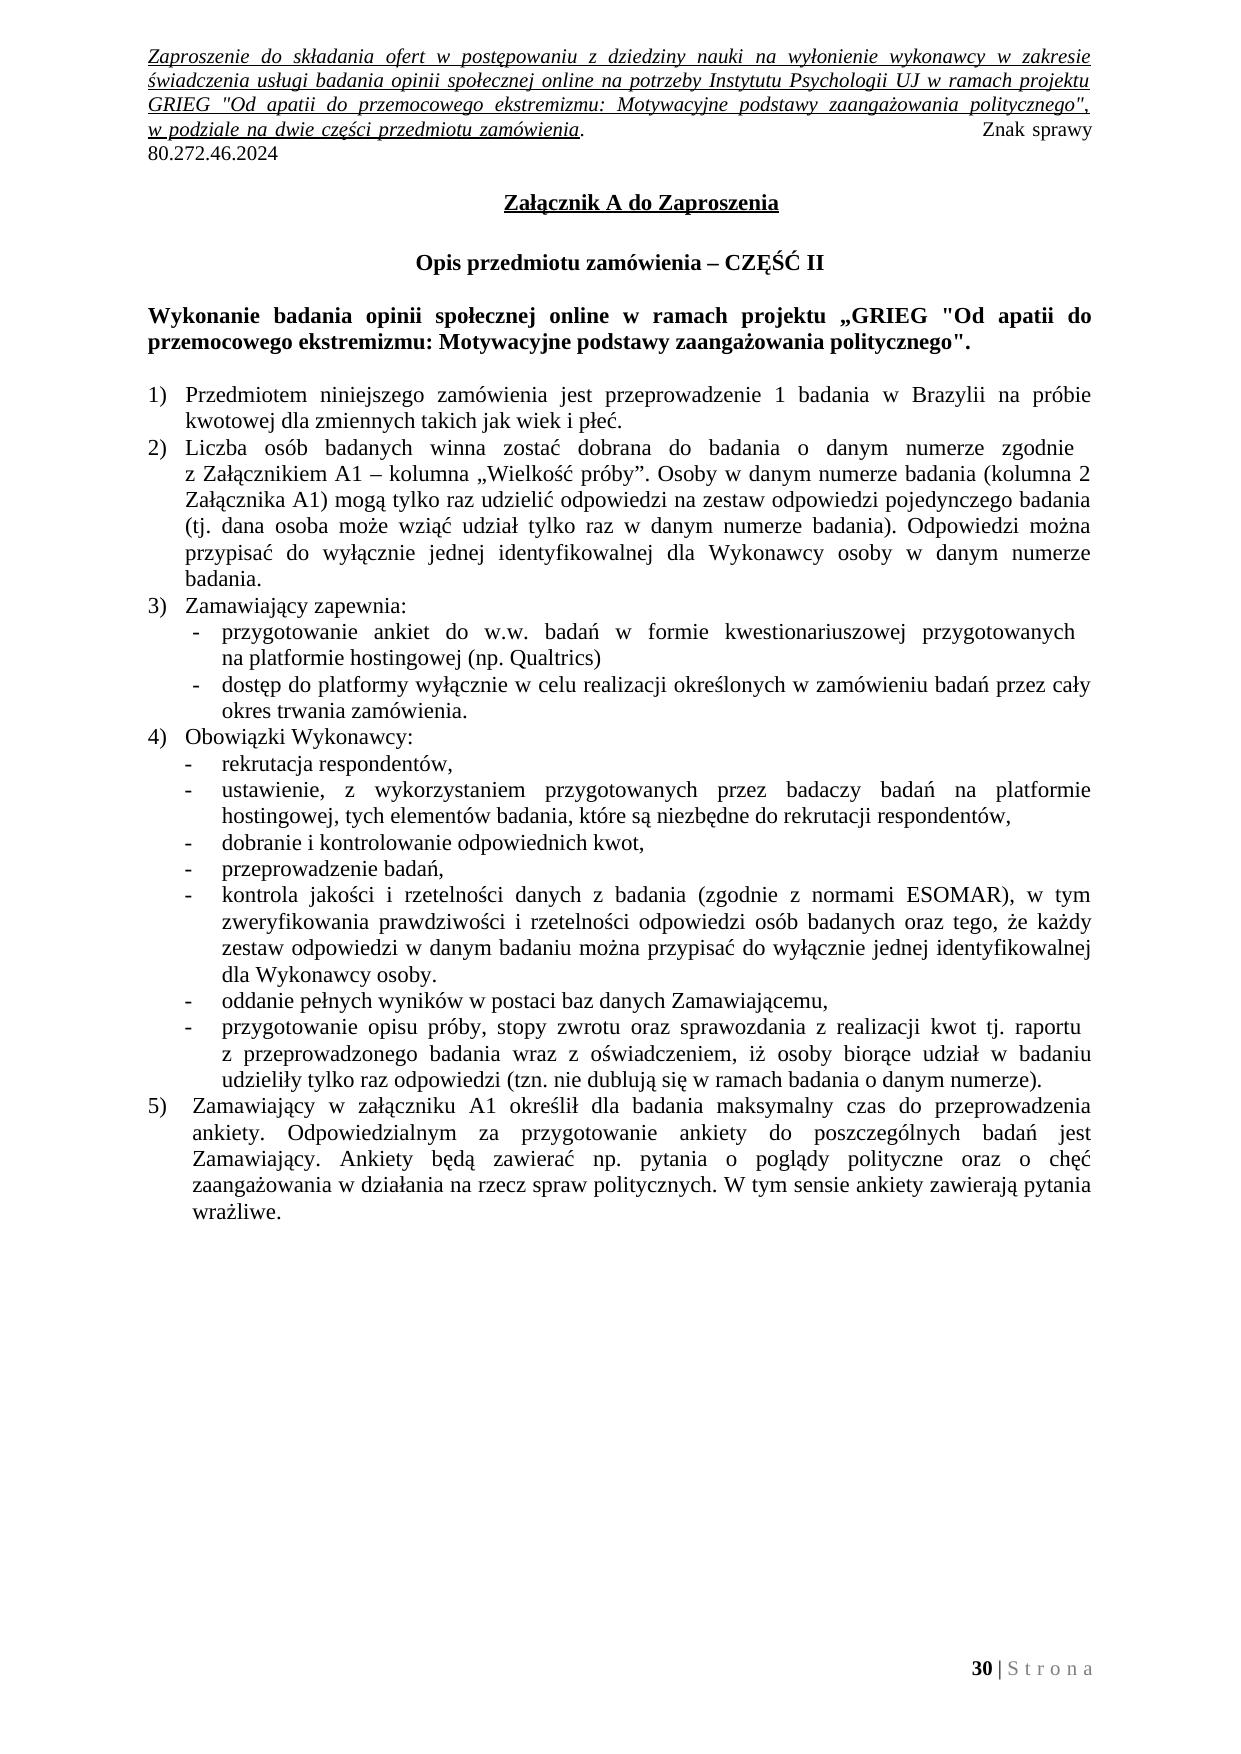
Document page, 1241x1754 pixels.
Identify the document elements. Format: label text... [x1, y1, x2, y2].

list kontrola jakości i rzetelności danych z badania (zgodnie z normami ESOMAR), w tym zweryfikowania prawdziwości i rzetelności odpowiedzi osób badanych oraz tego, że każdy zestaw odpowiedzi w danym badaniu można przypisać do wyłącznie jednej identyfikowalnej dla Wykonawcy osoby. [184, 882, 1092, 987]
list dobranie i kontrolowanie odpowiednich kwot, [184, 829, 1092, 855]
list rekrutacja respondentów, [184, 750, 1092, 776]
list Zamawiający w załączniku A1 określił dla badania maksymalny czas do przeprowadzenia ankiety. Odpowiedzialnym za przygotowanie ankiety do poszczególnych badań jest Zamawiający. Ankiety będą zawierać np. pytania o poglądy polityczne oraz o chęć zaangażowania w działania na rzecz spraw politycznych. W tym sensie ankiety zawierają pytania wrażliwe. [148, 1092, 1092, 1224]
list Zamawiający zapewnia: [148, 592, 1092, 618]
list przygotowanie opisu próby, stopy zwrotu oraz sprawozdania z realizacji kwot tj. raportu z przeprowadzonego badania wraz z oświadczeniem, iż osoby biorące udział w badaniu udzieliły tylko raz odpowiedzi (tzn. nie dublują się w ramach badania o danym numerze). [184, 1013, 1092, 1092]
list ustawienie, z wykorzystaniem przygotowanych przez badaczy badań na platformie hostingowej, tych elementów badania, które są niezbędne do rekrutacji respondentów, [184, 776, 1092, 829]
list oddanie pełnych wyników w postaci baz danych Zamawiającemu, [184, 987, 1092, 1013]
list Opis przedmiotu zamówienia – CZĘŚĆ II [148, 249, 1092, 275]
list przeprowadzenie badań, [184, 855, 1092, 882]
list dostęp do platformy wyłącznie w celu realizacji określonych w zamówieniu badań przez cały okres trwania zamówienia. [192, 671, 1092, 723]
text Załącznik A do Zaproszenia [185, 189, 1097, 215]
list Liczba osób badanych winna zostać dobrana do badania o danym numerze zgodnie z Załącznikiem A1 – kolumna „Wielkość próby”. Osoby w danym numerze badania (kolumna 2 Załącznika A1) mogą tylko raz udzielić odpowiedzi na zestaw odpowiedzi pojedynczego badania (tj. dana osoba może wziąć udział tylko raz w danym numerze badania). Odpowiedzi można przypisać do wyłącznie jednej identyfikowalnej dla Wykonawcy osoby w danym numerze badania. [148, 433, 1092, 592]
list Wykonanie badania opinii społecznej online w ramach projektu „GRIEG "Od apatii do przemocowego ekstremizmu: Motywacyjne podstawy zaangażowania politycznego". [148, 302, 1092, 354]
list Przedmiotem niniejszego zamówienia jest przeprowadzenie 1 badania w Brazylii na próbie kwotowej dla zmiennych takich jak wiek i płeć. [148, 381, 1092, 433]
list Obowiązki Wykonawcy: [148, 723, 1092, 750]
list przygotowanie ankiet do w.w. badań w formie kwestionariuszowej przygotowanych na platformie hostingowej (np. Qualtrics) [192, 618, 1092, 671]
